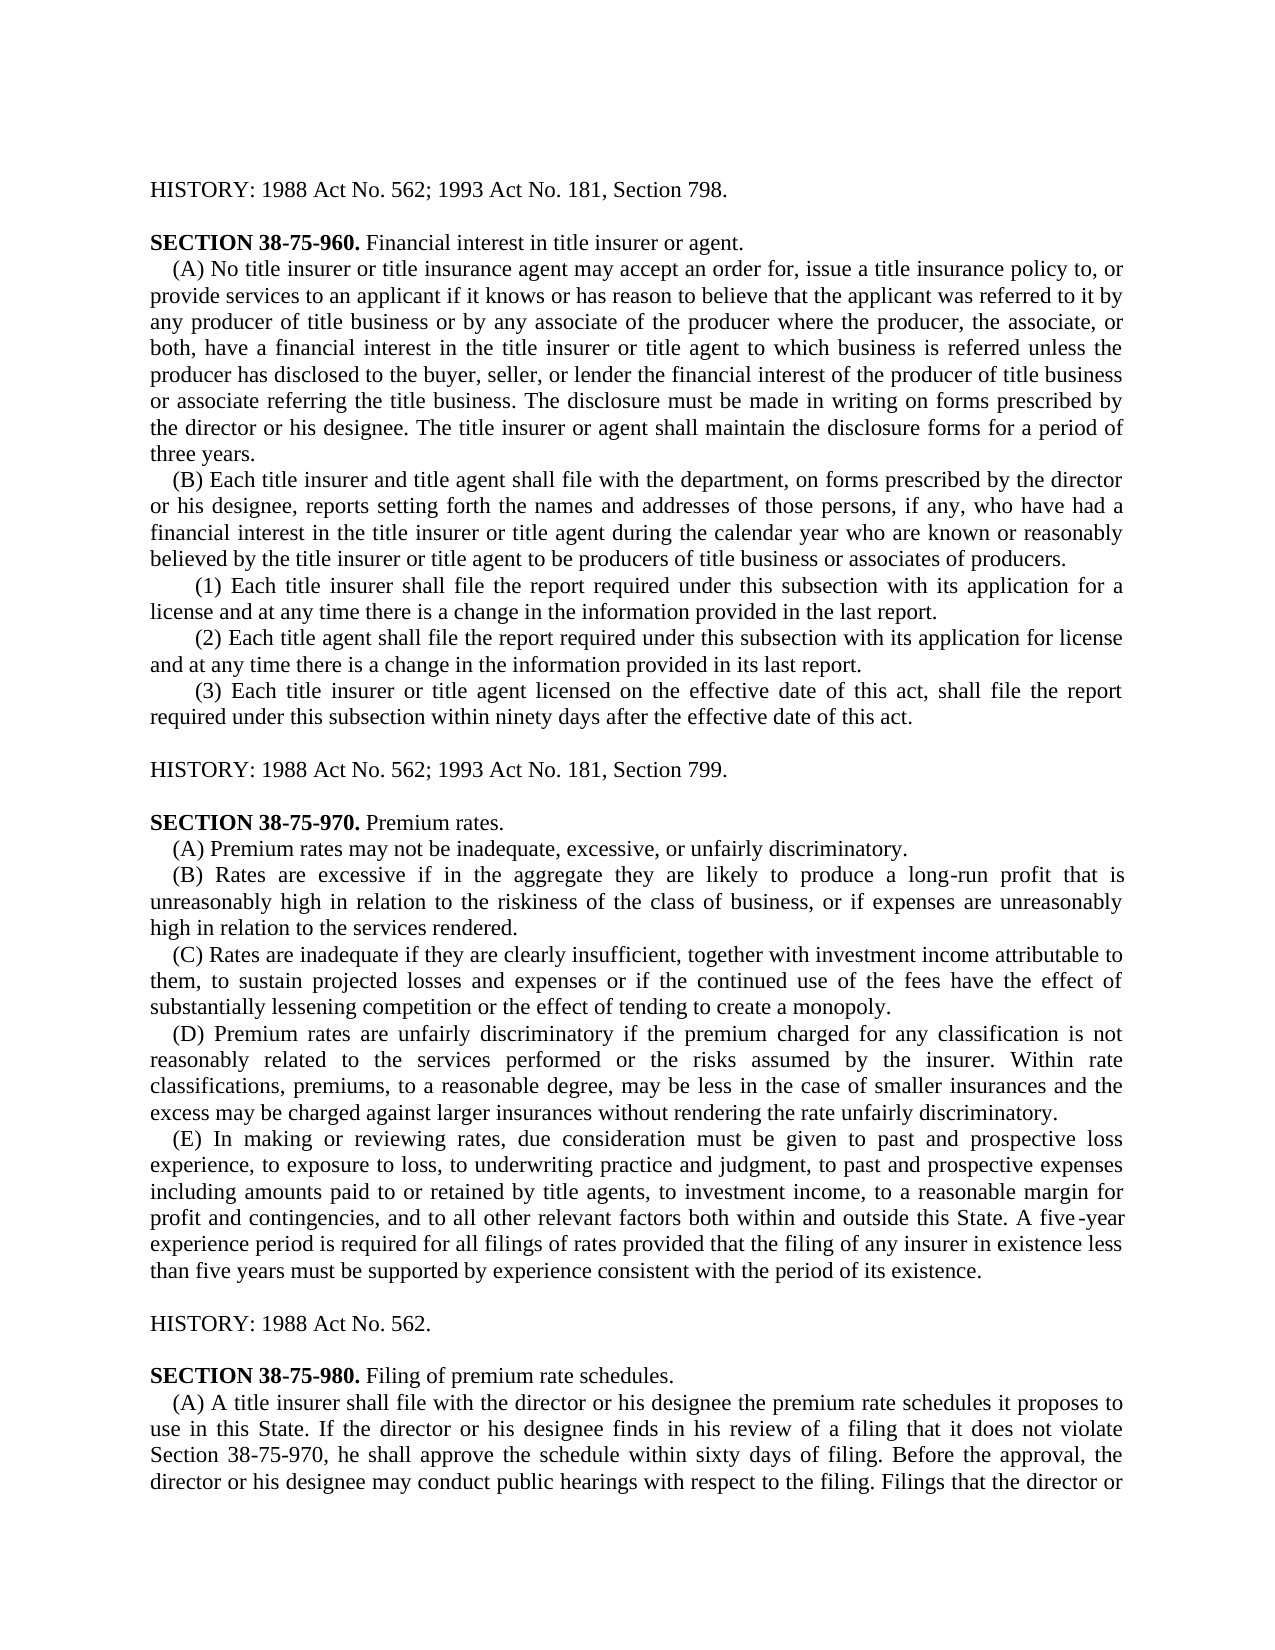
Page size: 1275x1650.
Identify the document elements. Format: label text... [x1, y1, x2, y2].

text (2) Each title agent shall file the report required under this subsection with its application for license and at any time there is a change in the information provided in its last report. [150, 624, 1125, 677]
text HISTORY: 1988 Act No. 562. [150, 1309, 1125, 1336]
text SECTION 38-75-980. Filing of premium rate schedules. [150, 1362, 1125, 1389]
text SECTION 38-75-960. Financial interest in title insurer or agent. [150, 229, 1125, 255]
text (B) Rates are excessive if in the aggregate they are likely to produce a long-run profit that is unreasonably high in relation to the riskiness of the class of business, or if expenses are unreasonably high in relation to the services rendered. [150, 862, 1125, 941]
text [150, 1389, 1125, 1494]
text (E) In making or reviewing rates, due consideration must be given to past and prospective loss experience, to exposure to loss, to underwriting practice and judgment, to past and prospective expenses including amounts paid to or retained by title agents, to investment income, to a reasonable margin for profit and contingencies, and to all other relevant factors both within and outside this State. A five-year experience period is required for all filings of rates provided that the filing of any insurer in existence less than five years must be supported by experience consistent with the period of its existence. [150, 1125, 1125, 1283]
text (D) Premium rates are unfairly discriminatory if the premium charged for any classification is not reasonably related to the services performed or the risks assumed by the insurer. Within rate classifications, premiums, to a reasonable degree, may be less in the case of smaller insurances and the excess may be charged against larger insurances without rendering the rate unfairly discriminatory. [150, 1020, 1125, 1125]
text (3) Each title insurer or title agent licensed on the effective date of this act, shall file the report required under this subsection within ninety days after the effective date of this act. [150, 677, 1125, 730]
text HISTORY: 1988 Act No. 562; 1993 Act No. 181, Section 799. [150, 756, 1125, 782]
text (C) Rates are inadequate if they are clearly insufficient, together with investment income attributable to them, to sustain projected losses and expenses or if the continued use of the fees have the effect of substantially lessening competition or the effect of tending to create a monopoly. [150, 941, 1125, 1020]
text SECTION 38-75-970. Premium rates. [150, 809, 1125, 835]
text (A) No title insurer or title insurance agent may accept an order for, issue a title insurance policy to, or provide services to an applicant if it knows or has reason to believe that the applicant was referred to it by any producer of title business or by any associate of the producer where the producer, the associate, or both, have a financial interest in the title insurer or title agent to which business is referred unless the producer has disclosed to the buyer, seller, or lender the financial interest of the producer of title business or associate referring the title business. The disclosure must be made in writing on forms prescribed by the director or his designee. The title insurer or agent shall maintain the disclosure forms for a period of three years. [150, 255, 1125, 466]
text (B) Each title insurer and title agent shall file with the department, on forms prescribed by the director or his designee, reports setting forth the names and addresses of those persons, if any, who have had a financial interest in the title insurer or title agent during the calendar year who are known or reasonably believed by the title insurer or title agent to be producers of title business or associates of producers. [150, 466, 1125, 572]
text (A) Premium rates may not be inadequate, excessive, or unfairly discriminatory. [150, 835, 1125, 862]
text HISTORY: 1988 Act No. 562; 1993 Act No. 181, Section 798. [150, 176, 1125, 203]
text (1) Each title insurer shall file the report required under this subsection with its application for a license and at any time there is a change in the information provided in the last report. [150, 572, 1125, 624]
